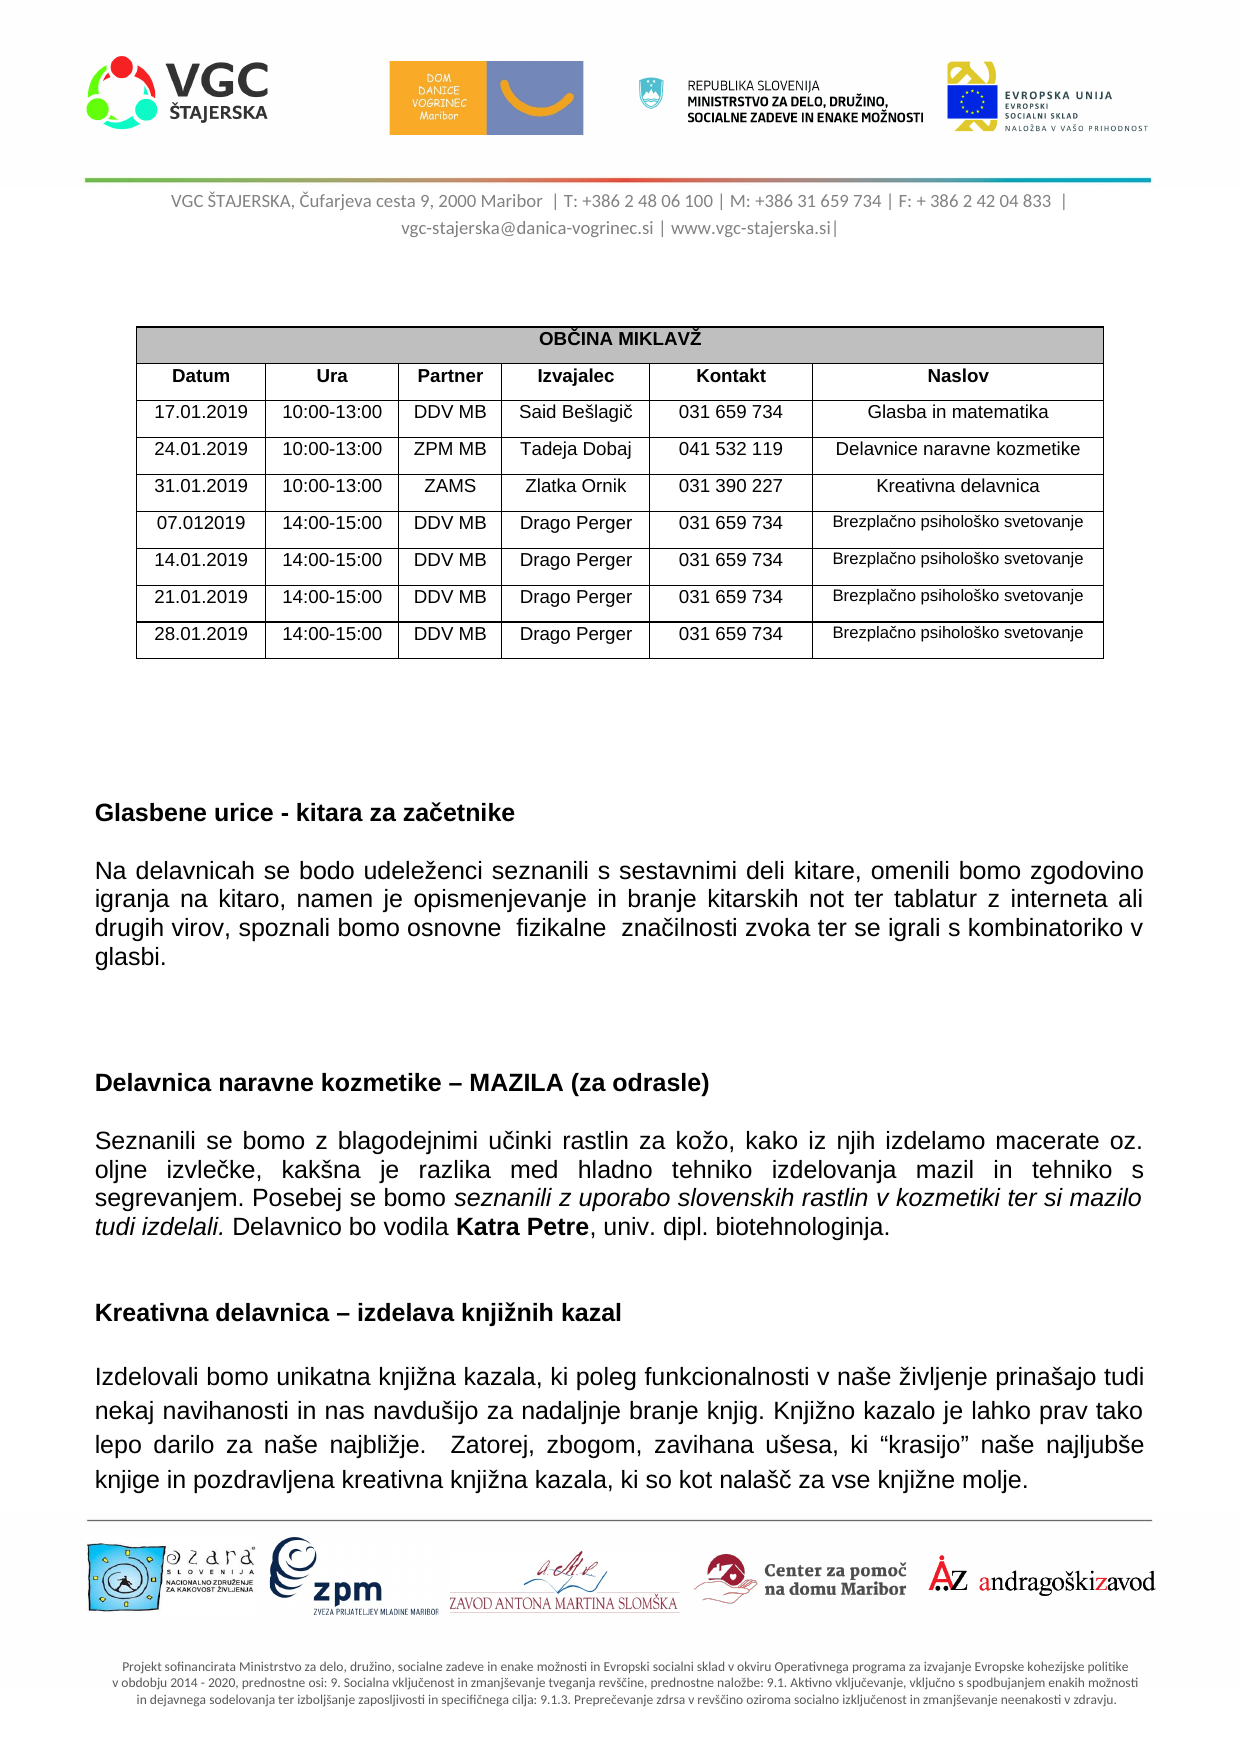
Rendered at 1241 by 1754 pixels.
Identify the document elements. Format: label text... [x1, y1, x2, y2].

table_cell 10:00-13:00 [266, 401, 398, 437]
table_cell 14.01.2019 [137, 549, 265, 584]
table_cell 10:00-13:00 [266, 438, 398, 474]
table_cell Izvajalec [502, 364, 649, 400]
table_cell Brezplačno psihološko svetovanje [813, 512, 1103, 548]
table_cell 07.012019 [137, 512, 265, 548]
table_cell Delavnice naravne kozmetike [813, 438, 1103, 474]
table_cell Drago Perger [502, 549, 649, 584]
table_cell 24.01.2019 [137, 438, 265, 474]
table_cell 14:00-15:00 [266, 512, 398, 548]
text Kreativna delavnica – izdelava knjižnih kazal [94, 1298, 1146, 1327]
table_cell 031 659 734 [650, 586, 812, 621]
table_cell 031 659 734 [650, 549, 812, 584]
text VGC ŠTAJERSKA, Čufarjeva cesta 9, 2000 Maribor | T: +386 2 48 06 100 | M: +386 31 659 734 | F: + 386 2 42 04 833 | [94, 189, 1146, 212]
table_cell Zlatka Ornik [502, 475, 649, 511]
table_cell Drago Perger [502, 623, 649, 658]
text Delavnica naravne kozmetike – MAZILA (za odrasle) [94, 1068, 1146, 1097]
table_cell Said Bešlagič [502, 401, 649, 437]
table_cell Kreativna delavnica [813, 475, 1103, 511]
table_cell Kontakt [650, 364, 812, 400]
table_cell 17.01.2019 [137, 401, 265, 437]
table_cell 031 659 734 [650, 623, 812, 658]
table_cell ZPM MB [399, 438, 501, 474]
text Seznanili se bomo z blagodejnimi učinki rastlin za kožo, kako iz njih izdelamo macerate oz. oljne izvlečke, kakšna je razlika med hladno tehniko izdelovanja mazil in tehniko s segrevanjem. Posebej se bomo seznanili z uporabo slovenskih rastlin v kozmetiki ter si mazilo tudi izdelali. Delavnico bo vodila Katra Petre, univ. dipl. biotehnologinja. [94, 1126, 1146, 1241]
table_cell DDV MB [399, 623, 501, 658]
table_cell 031 390 227 [650, 475, 812, 511]
table_cell Tadeja Dobaj [502, 438, 649, 474]
table_cell Glasba in matematika [813, 401, 1103, 437]
table_cell 28.01.2019 [137, 623, 265, 658]
table_cell 10:00-13:00 [266, 475, 398, 511]
table_cell 31.01.2019 [137, 475, 265, 511]
picture [0, 1, 1241, 188]
table_cell Brezplačno psihološko svetovanje [813, 586, 1103, 621]
text Izdelovali bomo unikatna knjižna kazala, ki poleg funkcionalnosti v naše življenje prinašajo tudi nekaj navihanosti in nas navdušijo za nadaljnje branje knjig. Knjižno kazalo je lahko prav tako lepo darilo za naše najbližje. Zatorej, zbogom, zavihana ušesa, ki “krasijo” naše najljubše knjige in pozdravljena kreativna knjižna kazala, ki so kot nalašč za vse knjižne molje. [94, 1356, 1146, 1493]
text Glasbene urice - kitara za začetnike [94, 798, 1146, 827]
table_cell ZAMS [399, 475, 501, 511]
table_cell 14:00-15:00 [266, 586, 398, 621]
table_cell Drago Perger [502, 512, 649, 548]
table_cell DDV MB [399, 401, 501, 437]
table_cell Brezplačno psihološko svetovanje [813, 623, 1103, 658]
table_cell 031 659 734 [650, 401, 812, 437]
table_cell DDV MB [399, 512, 501, 548]
table_cell Drago Perger [502, 586, 649, 621]
table_cell 041 532 119 [650, 438, 812, 474]
table_cell 031 659 734 [650, 512, 812, 548]
table_cell 14:00-15:00 [266, 623, 398, 658]
table_cell Datum [137, 364, 265, 400]
table_header OBČINA MIKLAVŽ [137, 328, 1103, 363]
picture [0, 1510, 1241, 1688]
text Na delavnicah se bodo udeleženci seznanili s sestavnimi deli kitare, omenili bomo zgodovino igranja na kitaro, namen je opismenjevanje in branje kitarskih not ter tablatur z interneta ali drugih virov, spoznali bomo osnovne fizikalne značilnosti zvoka ter se igrali s kombinatoriko v glasbi. [94, 856, 1146, 971]
table_cell DDV MB [399, 586, 501, 621]
table_cell DDV MB [399, 549, 501, 584]
table_cell Brezplačno psihološko svetovanje [813, 549, 1103, 584]
table_cell 21.01.2019 [137, 586, 265, 621]
table_cell Partner [399, 364, 501, 400]
table_cell Ura [266, 364, 398, 400]
text vgc-stajerska@danica-vogrinec.si | www.vgc-stajerska.si| [94, 216, 1146, 239]
table_cell 14:00-15:00 [266, 549, 398, 584]
table_cell Naslov [813, 364, 1103, 400]
